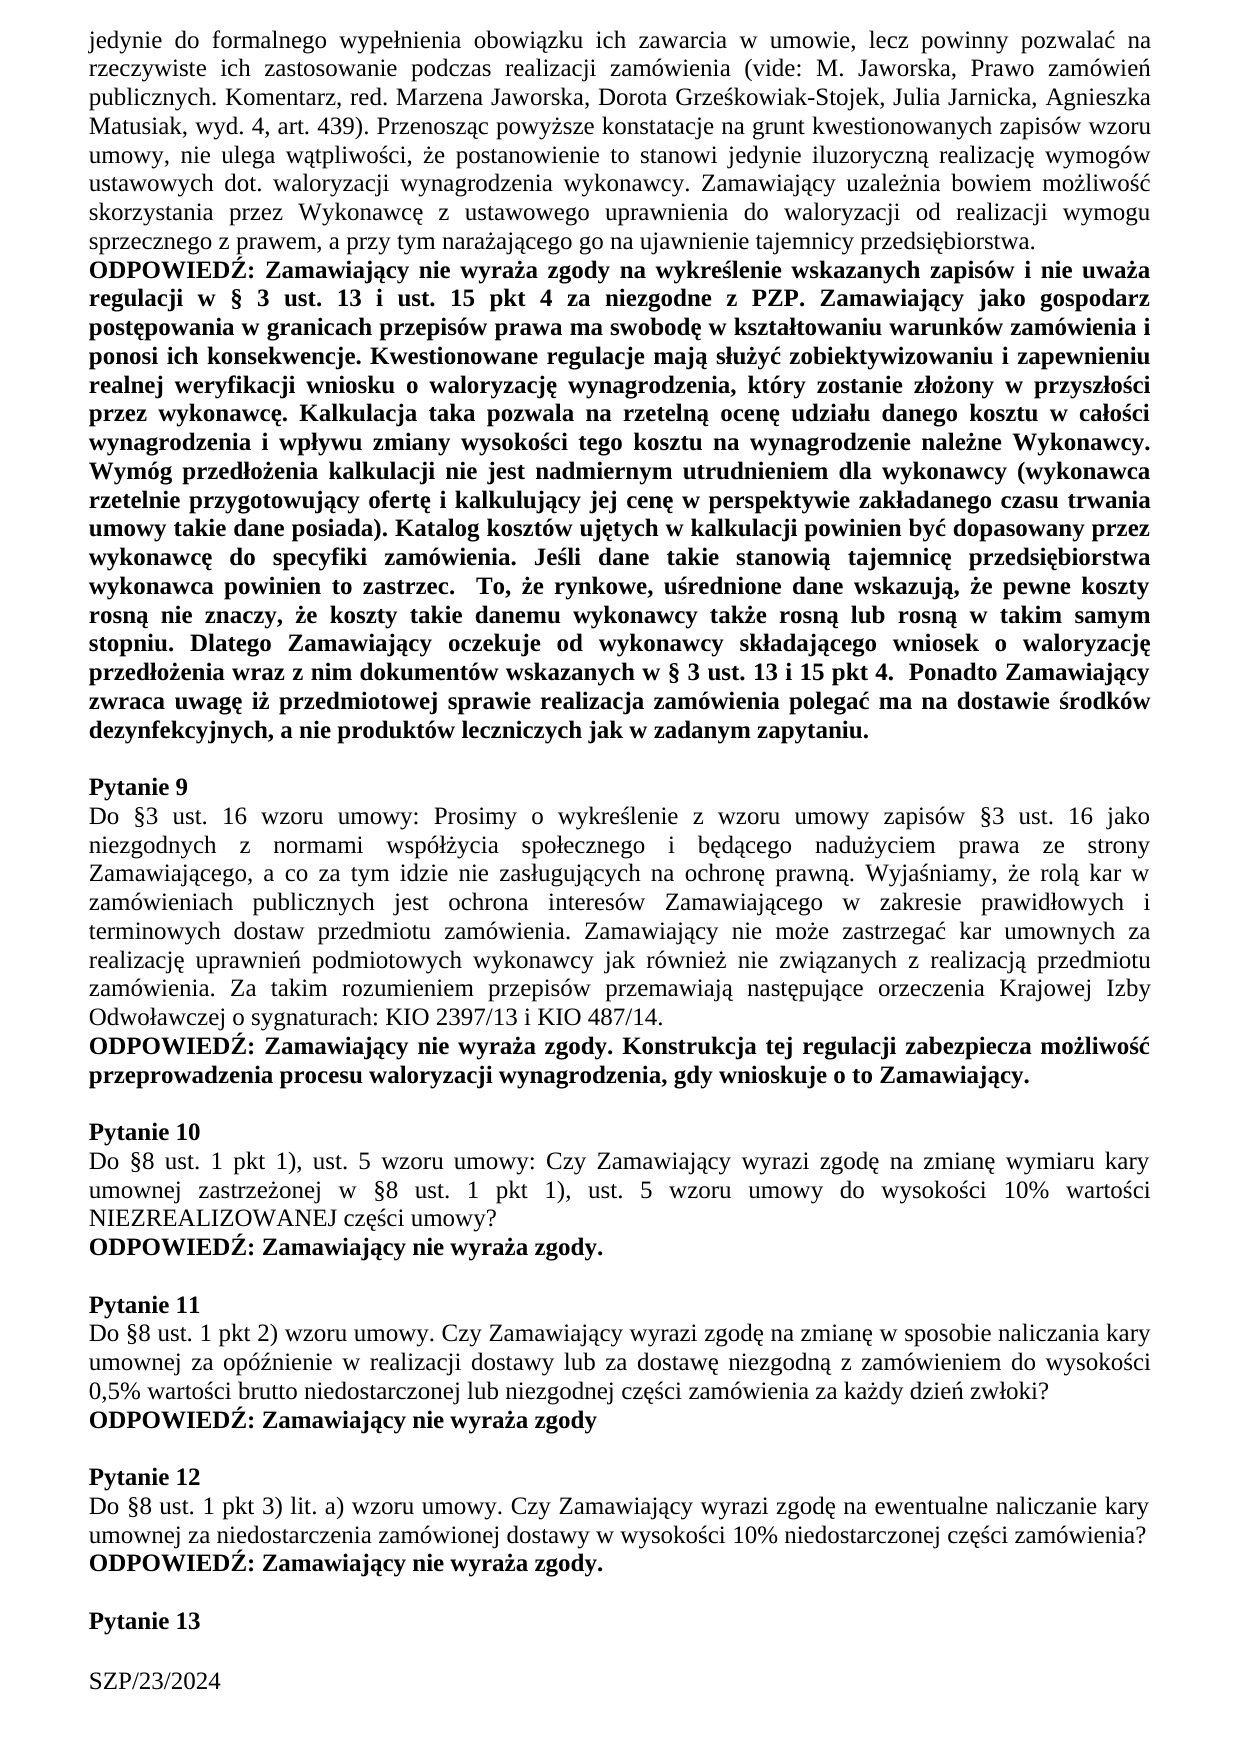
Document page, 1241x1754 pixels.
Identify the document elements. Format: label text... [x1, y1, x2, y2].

text ODPOWIEDŹ: Zamawiający nie wyraża zgody [89, 1405, 1152, 1433]
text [89, 25, 1152, 255]
text ODPOWIEDŹ: Zamawiający nie wyraża zgody. [89, 1548, 1152, 1577]
text Do §8 ust. 1 pkt 1), ust. 5 wzoru umowy: Czy Zamawiający wyrazi zgodę na zmianę wymiaru kary umownej zastrzeżonej w §8 ust. 1 pkt 1), ust. 5 wzoru umowy do wysokości 10% wartości NIEZREALIZOWANEJ części umowy? [89, 1146, 1152, 1232]
text Pytanie 10 [89, 1117, 1152, 1146]
text Pytanie 11 [89, 1290, 1152, 1318]
text ODPOWIEDŹ: Zamawiający nie wyraża zgody. Konstrukcja tej regulacji zabezpiecza możliwość przeprowadzenia procesu waloryzacji wynagrodzenia, gdy wnioskuje o to Zamawiający. [89, 1031, 1152, 1088]
text Pytanie 12 [89, 1462, 1152, 1491]
text Pytanie 9 [89, 772, 1152, 801]
text ODPOWIEDŹ: Zamawiający nie wyraża zgody na wykreślenie wskazanych zapisów i nie uważa regulacji w § 3 ust. 13 i ust. 15 pkt 4 za niezgodne z PZP. Zamawiający jako gospodarz postępowania w granicach przepisów prawa ma swobodę w kształtowaniu warunków zamówienia i ponosi ich konsekwencje. Kwestionowane regulacje mają służyć zobiektywizowaniu i zapewnieniu realnej weryfikacji wniosku o waloryzację wynagrodzenia, który zostanie złożony w przyszłości przez wykonawcę. Kalkulacja taka pozwala na rzetelną ocenę udziału danego kosztu w całości wynagrodzenia i wpływu zmiany wysokości tego kosztu na wynagrodzenie należne Wykonawcy. Wymóg przedłożenia kalkulacji nie jest nadmiernym utrudnieniem dla wykonawcy (wykonawca rzetelnie przygotowujący ofertę i kalkulujący jej cenę w perspektywie zakładanego czasu trwania umowy takie dane posiada). Katalog kosztów ujętych w kalkulacji powinien być dopasowany przez wykonawcę do specyfiki zamówienia. Jeśli dane takie stanowią tajemnicę przedsiębiorstwa wykonawca powinien to zastrzec. To, że rynkowe, uśrednione dane wskazują, że pewne koszty rosną nie znaczy, że koszty takie danemu wykonawcy także rosną lub rosną w takim samym stopniu. Dlatego Zamawiający oczekuje od wykonawcy składającego wniosek o waloryzację przedłożenia wraz z nim dokumentów wskazanych w § 3 ust. 13 i 15 pkt 4. Ponadto Zamawiający zwraca uwagę iż przedmiotowej sprawie realizacja zamówienia polegać ma na dostawie środków dezynfekcyjnych, a nie produktów leczniczych jak w zadanym zapytaniu. [89, 255, 1152, 743]
text ODPOWIEDŹ: Zamawiający nie wyraża zgody. [89, 1232, 1152, 1261]
text Do §3 ust. 16 wzoru umowy: Prosimy o wykreślenie z wzoru umowy zapisów §3 ust. 16 jako niezgodnych z normami współżycia społecznego i będącego nadużyciem prawa ze strony Zamawiającego, a co za tym idzie nie zasługujących na ochronę prawną. Wyjaśniamy, że rolą kar w zamówieniach publicznych jest ochrona interesów Zamawiającego w zakresie prawidłowych i terminowych dostaw przedmiotu zamówienia. Zamawiający nie może zastrzegać kar umownych za realizację uprawnień podmiotowych wykonawcy jak również nie związanych z realizacją przedmiotu zamówienia. Za takim rozumieniem przepisów przemawiają następujące orzeczenia Krajowej Izby Odwoławczej o sygnaturach: KIO 2397/13 i KIO 487/14. [89, 801, 1152, 1031]
text Pytanie 13 [89, 1606, 1152, 1635]
text Do §8 ust. 1 pkt 2) wzoru umowy. Czy Zamawiający wyrazi zgodę na zmianę w sposobie naliczania kary umownej za opóźnienie w realizacji dostawy lub za dostawę niezgodną z zamówieniem do wysokości 0,5% wartości brutto niedostarczonej lub niezgodnej części zamówienia za każdy dzień zwłoki? [89, 1318, 1152, 1405]
text Do §8 ust. 1 pkt 3) lit. a) wzoru umowy. Czy Zamawiający wyrazi zgodę na ewentualne naliczanie kary umownej za niedostarczenia zamówionej dostawy w wysokości 10% niedostarczonej części zamówienia? [89, 1491, 1152, 1548]
